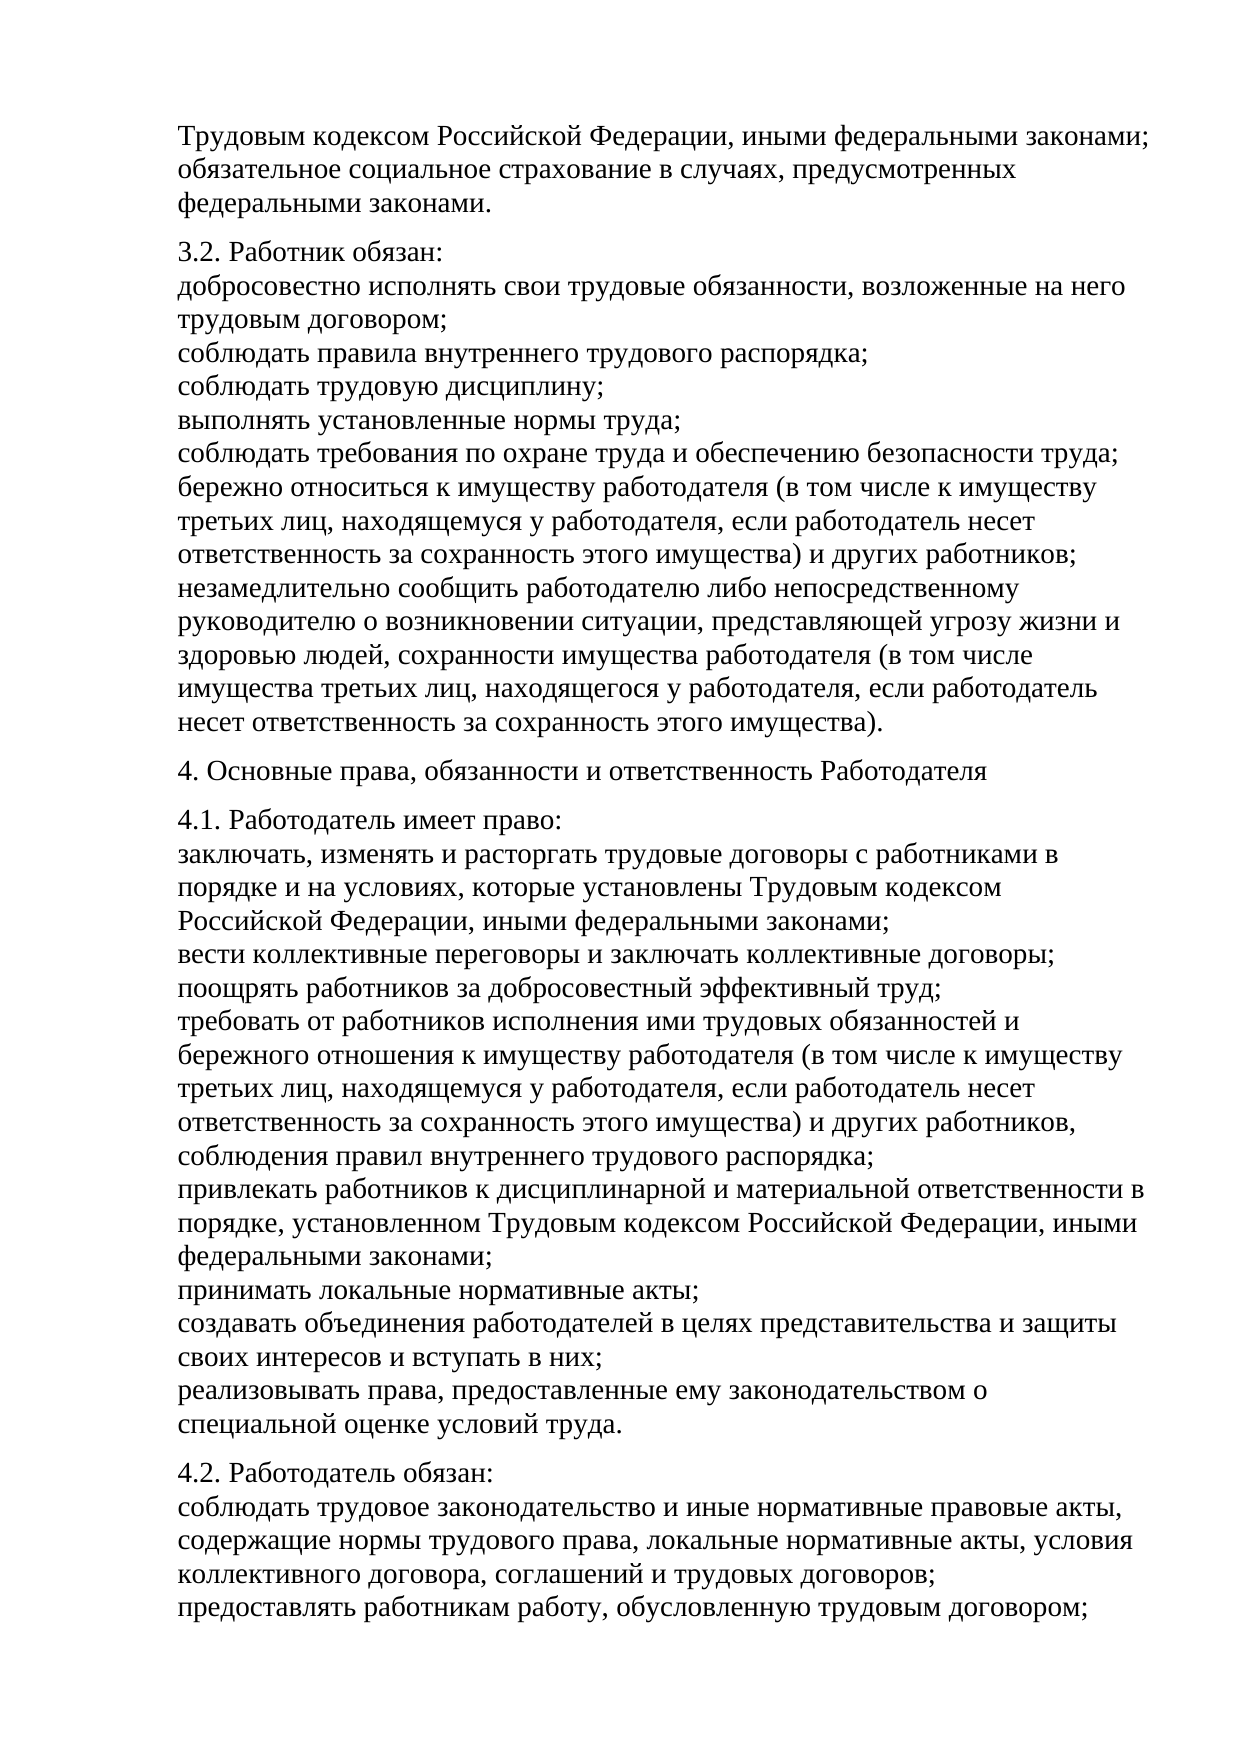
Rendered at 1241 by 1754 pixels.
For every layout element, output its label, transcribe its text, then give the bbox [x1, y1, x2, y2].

text 4.1. Работодатель имеет право: заключать, изменять и расторгать трудовые договоры с работниками в порядке и на условиях, которые установлены Трудовым кодексом Российской Федерации, иными федеральными законами; вести коллективные переговоры и заключать коллективные договоры; поощрять работников за добросовестный эффективный труд; требовать от работников исполнения ими трудовых обязанностей и бережного отношения к имуществу работодателя (в том числе к имуществу третьих лиц, находящемуся у работодателя, если работодатель несет ответственность за сохранность этого имущества) и других работников, соблюдения правил внутреннего трудового распорядка; привлекать работников к дисциплинарной и материальной ответственности в порядке, установленном Трудовым кодексом Российской Федерации, иными федеральными законами; принимать локальные нормативные акты; создавать объединения работодателей в целях представительства и защиты своих интересов и вступать в них; реализовывать права, предоставленные ему законодательством о специальной оценке условий труда. [177, 802, 1152, 1439]
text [177, 1455, 1152, 1623]
text 4. Основные права, обязанности и ответственность Работодателя [177, 753, 1152, 787]
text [177, 118, 1152, 219]
text 3.2. Работник обязан: добросовестно исполнять свои трудовые обязанности, возложенные на него трудовым договором; соблюдать правила внутреннего трудового распорядка; соблюдать трудовую дисциплину; выполнять установленные нормы труда; соблюдать требования по охране труда и обеспечению безопасности труда; бережно относиться к имуществу работодателя (в том числе к имуществу третьих лиц, находящемуся у работодателя, если работодатель несет ответственность за сохранность этого имущества) и других работников; незамедлительно сообщить работодателю либо непосредственному руководителю о возникновении ситуации, представляющей угрозу жизни и здоровью людей, сохранности имущества работодателя (в том числе имущества третьих лиц, находящегося у работодателя, если работодатель несет ответственность за сохранность этого имущества). [177, 234, 1152, 737]
